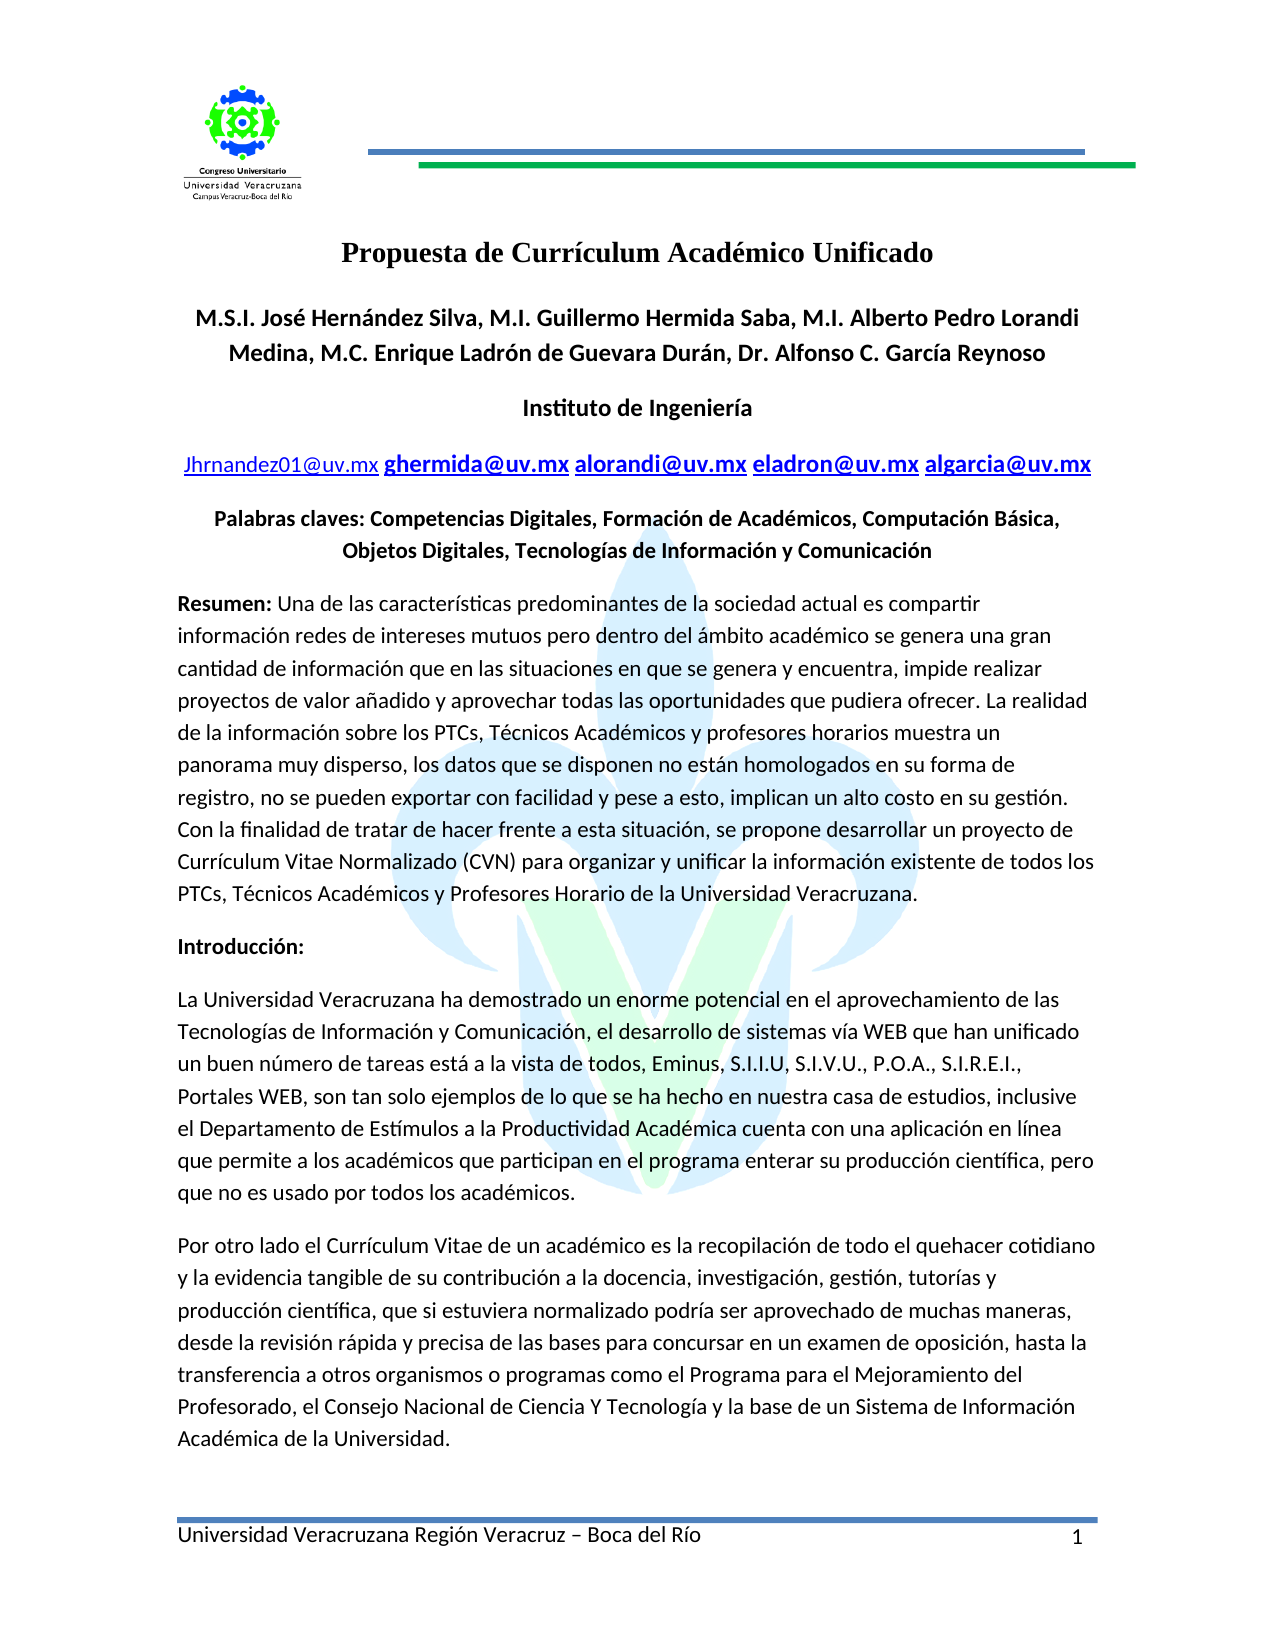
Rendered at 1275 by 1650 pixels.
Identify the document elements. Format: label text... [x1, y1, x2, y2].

text Palabras claves: Competencias Digitales, Formación de Académicos, Computación Básica, Objetos Digitales, Tecnologías de Información y Comunicación [177, 504, 1098, 564]
text Introducción: [177, 932, 1098, 960]
text Resumen: Una de las características predominantes de la sociedad actual es compartir información redes de intereses mutuos pero dentro del ámbito académico se genera una gran cantidad de información que en las situaciones en que se genera y encuentra, impide realizar proyectos de valor añadido y aprovechar todas las oportunidades que pudiera ofrecer. La realidad de la información sobre los PTCs, Técnicos Académicos y profesores horarios muestra un panorama muy disperso, los datos que se disponen no están homologados en su forma de registro, no se pueden exportar con facilidad y pese a esto, implican un alto costo en su gestión. Con la finalidad de tratar de hacer frente a esta situación, se propone desarrollar un proyecto de Currículum Vitae Normalizado (CVN) para organizar y unificar la información existente de todos los PTCs, Técnicos Académicos y Profesores Horario de la Universidad Veracruzana. [177, 589, 1098, 907]
subtitle Propuesta de Currículum Académico Unificado [177, 235, 1098, 268]
picture [177, 73, 312, 212]
text Jhrnandez01@uv.mx ghermida@uv.mx alorandi@uv.mx eladron@uv.mx algarcia@uv.mx [177, 448, 1098, 479]
text M.S.I. José Hernández Silva, M.I. Guillermo Hermida Saba, M.I. Alberto Pedro Lorandi Medina, M.C. Enrique Ladrón de Guevara Durán, Dr. Alfonso C. García Reynoso [177, 302, 1098, 367]
text Instituto de Ingeniería [177, 393, 1098, 423]
text La Universidad Veracruzana ha demostrado un enorme potencial en el aprovechamiento de las Tecnologías de Información y Comunicación, el desarrollo de sistemas vía WEB que han unificado un buen número de tareas está a la vista de todos, Eminus, S.I.I.U, S.I.V.U., P.O.A., S.I.R.E.I., Portales WEB, son tan solo ejemplos de lo que se ha hecho en nuestra casa de estudios, inclusive el Departamento de Estímulos a la Productividad Académica cuenta con una aplicación en línea que permite a los académicos que participan en el programa enterar su producción científica, pero que no es usado por todos los académicos. [177, 985, 1098, 1206]
text Por otro lado el Currículum Vitae de un académico es la recopilación de todo el quehacer cotidiano y la evidencia tangible de su contribución a la docencia, investigación, gestión, tutorías y producción científica, que si estuviera normalizado podría ser aprovechado de muchas maneras, desde la revisión rápida y precisa de las bases para concursar en un examen de oposición, hasta la transferencia a otros organismos o programas como el Programa para el Mejoramiento del Profesorado, el Consejo Nacional de Ciencia Y Tecnología y la base de un Sistema de Información Académica de la Universidad. [177, 1231, 1098, 1452]
